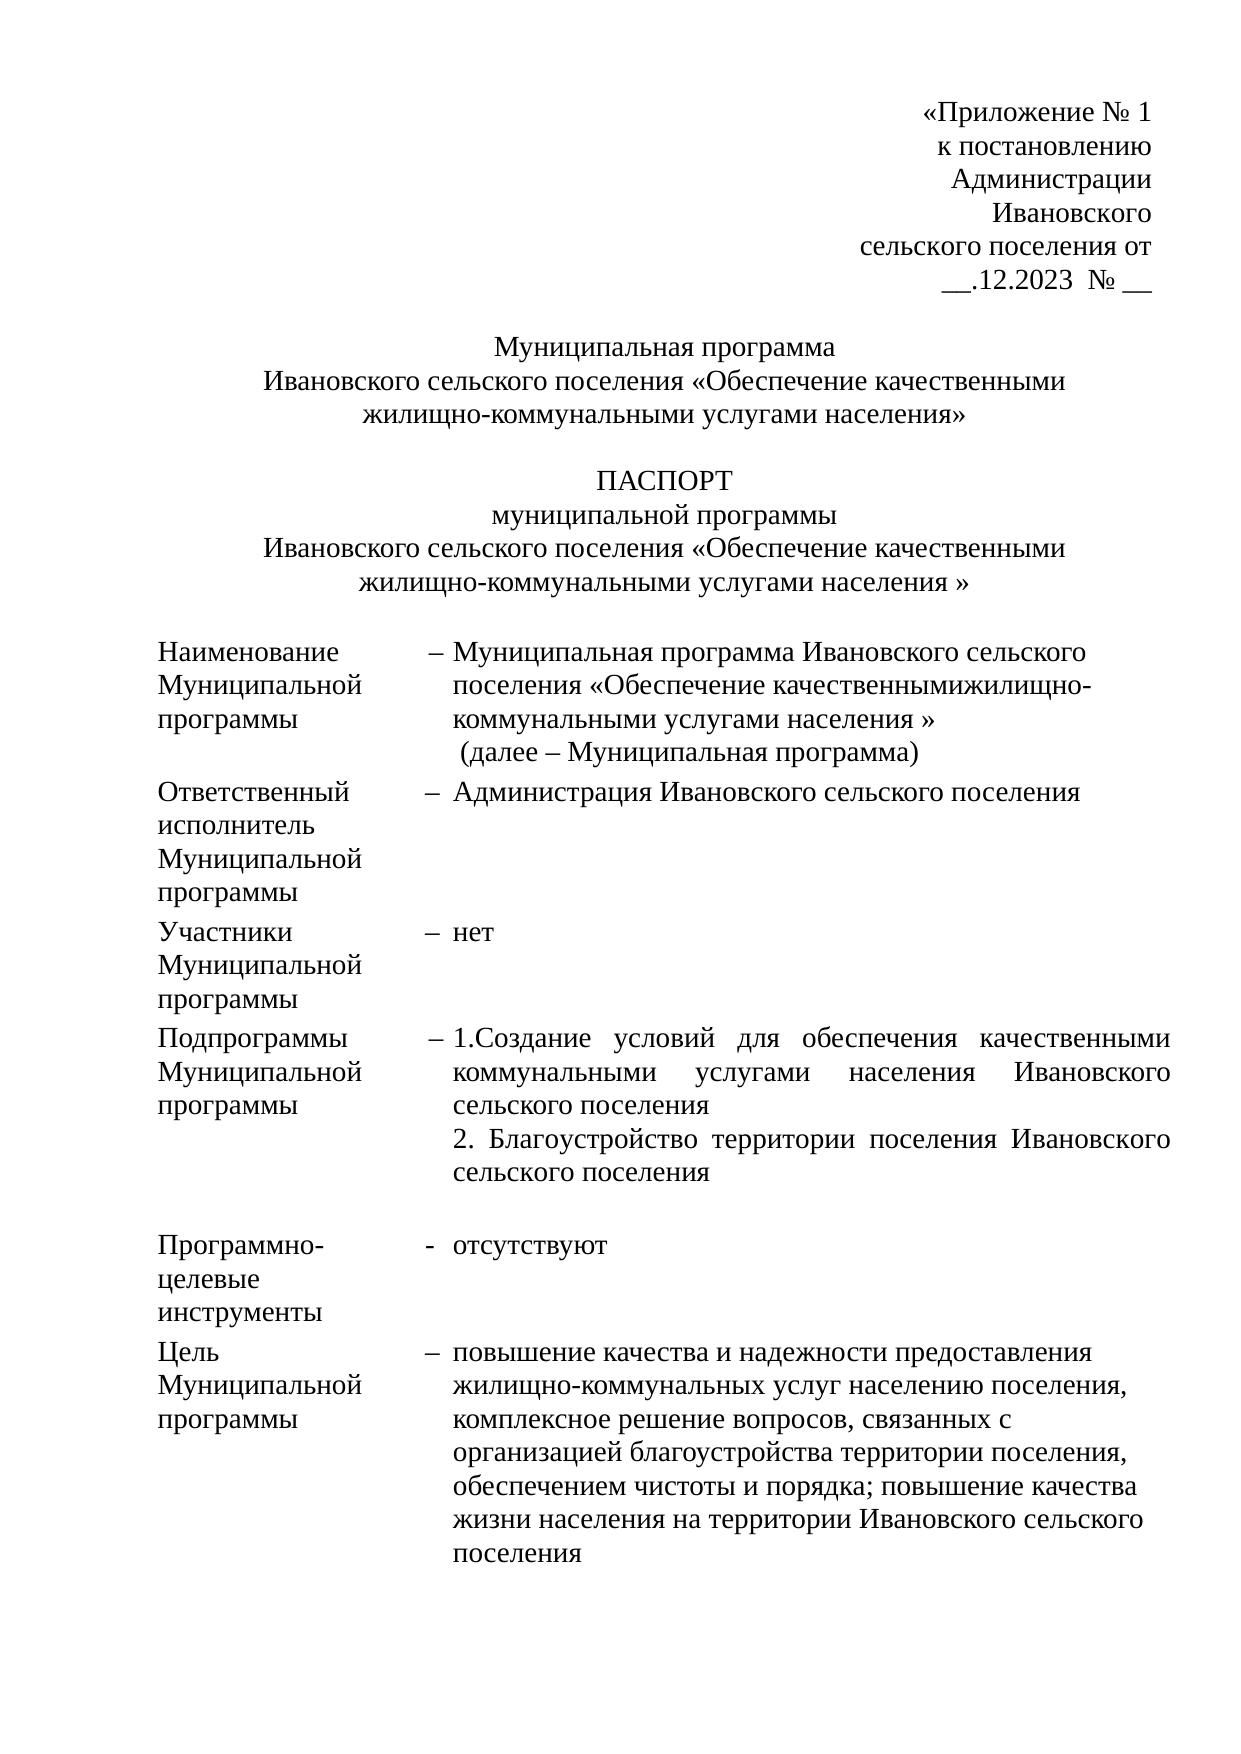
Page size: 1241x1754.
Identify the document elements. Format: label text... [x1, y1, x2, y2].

table_header Наименование Муниципальной программы [155, 631, 422, 771]
table_cell повышение качества и надежности предоставления жилищно-коммунальных услуг населению поселения, комплексное решение вопросов, связанных с организацией благоустройства территории поселения, обеспечением чистоты и порядка; повышение качества жизни населения на территории Ивановского сельского поселения [450, 1331, 1174, 1605]
table_cell отсутствуют [450, 1225, 1174, 1331]
table_header – [422, 631, 450, 771]
table_cell Программно-целевые инструменты [155, 1225, 422, 1331]
table_cell нет [450, 911, 1174, 1017]
table_cell Подпрограммы Муниципальной программы [155, 1018, 422, 1224]
text Администрации Ивановского [827, 161, 1152, 228]
table_cell - [422, 1225, 450, 1331]
table_cell 1.Создание условий для обеспечения качественными коммунальными услугами населения Ивановского сельского поселения 2. Благоустройство территории поселения Ивановского сельского поселения [450, 1018, 1174, 1224]
table_cell – [422, 1018, 450, 1224]
table_cell Цель Муниципальной программы [155, 1331, 422, 1605]
table_cell – [422, 1331, 450, 1605]
text муниципальной программы Ивановского сельского поселения «Обеспечение качественными жилищно-коммунальными услугами населения » [177, 497, 1152, 597]
table_cell – [422, 771, 450, 911]
table_cell Ответственный исполнитель Муниципальной программы [155, 771, 422, 911]
text ПАСПОРТ [177, 463, 1152, 497]
text Муниципальная программа Ивановского сельского поселения «Обеспечение качественными жилищно-коммунальными услугами населения» [177, 329, 1152, 430]
text сельского поселения от __.12.2023 № __ [827, 228, 1152, 296]
text «Приложение № 1 к постановлению [827, 94, 1152, 161]
table_cell Участники Муниципальной программы [155, 911, 422, 1017]
table_cell – [422, 911, 450, 1017]
table_cell Администрация Ивановского сельского поселения [450, 771, 1174, 911]
table_header Муниципальная программа Ивановского сельского поселения «Обеспечение качественнымижилищно-коммунальными услугами населения » (далее – Муниципальная программа) [450, 631, 1174, 771]
